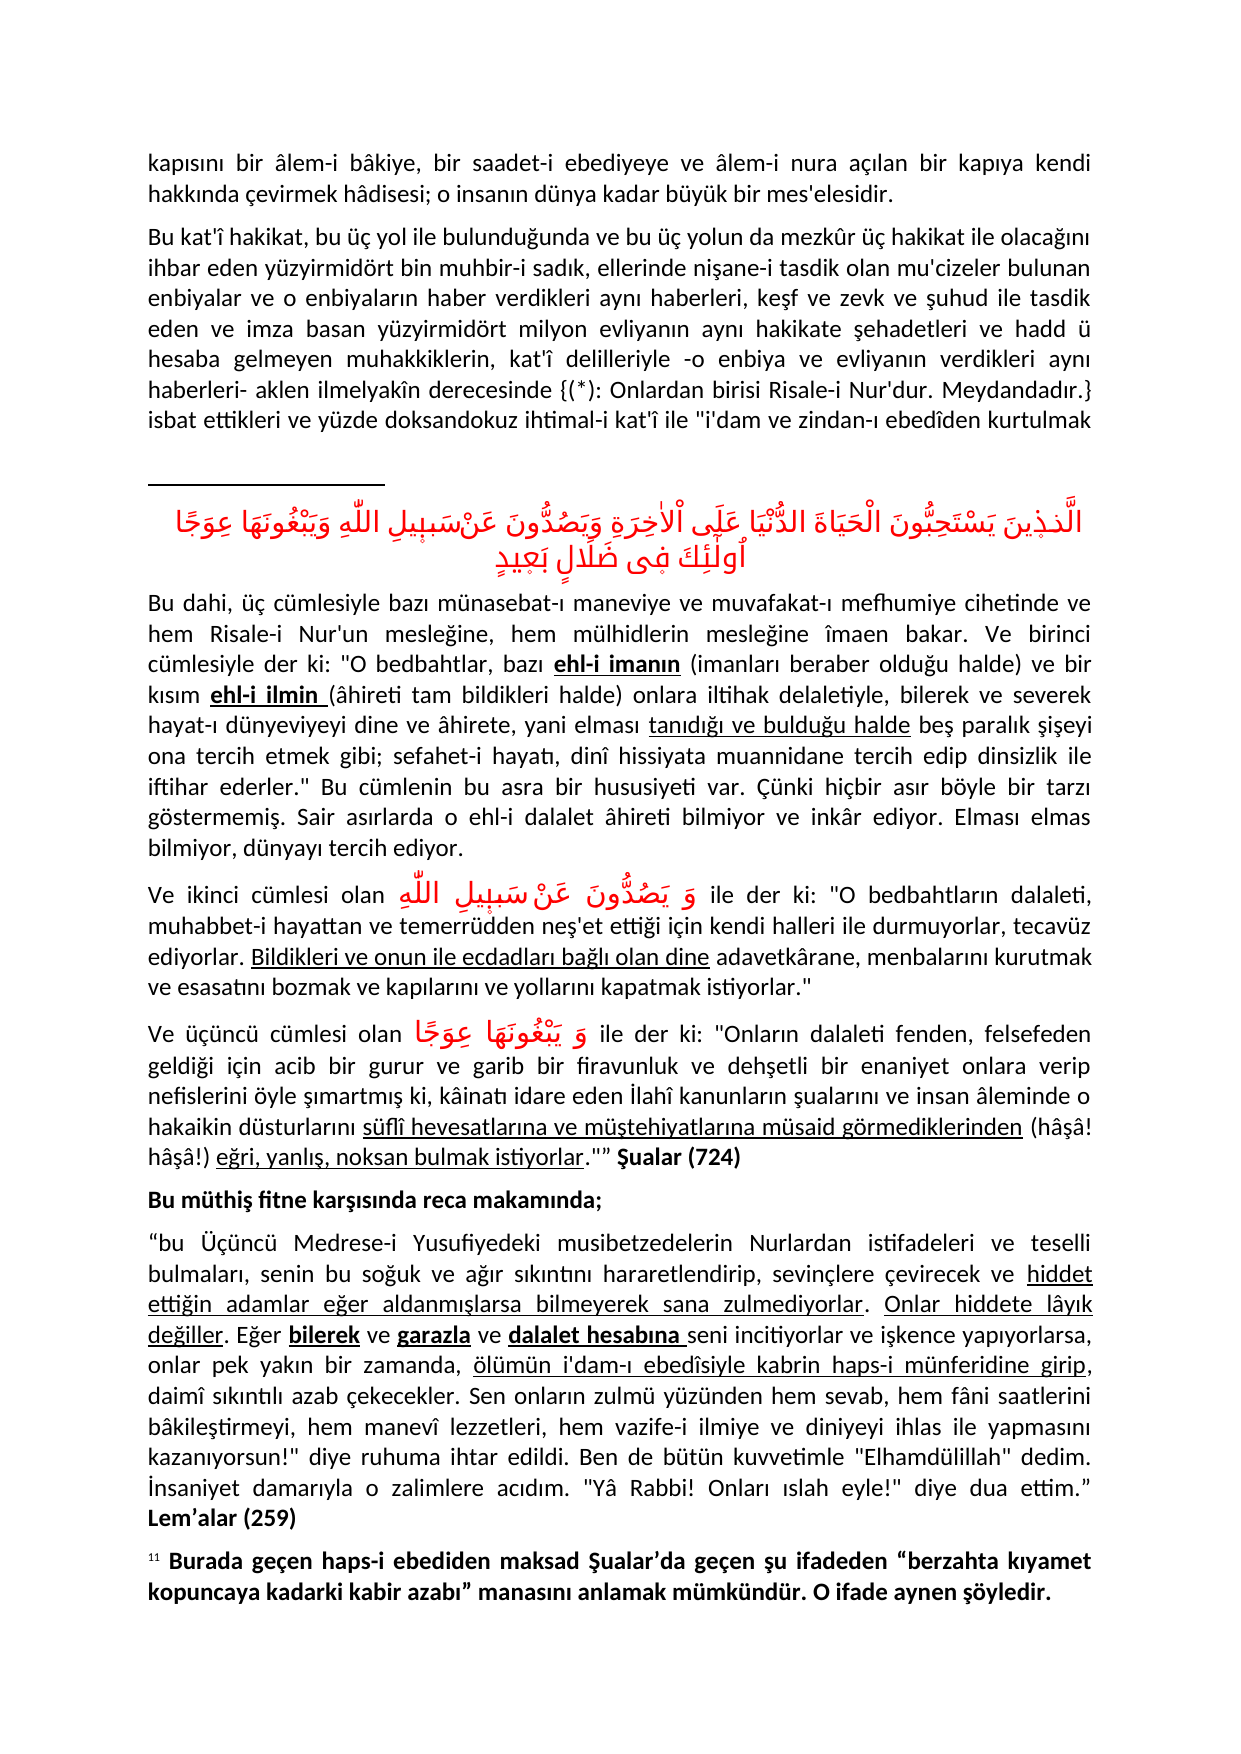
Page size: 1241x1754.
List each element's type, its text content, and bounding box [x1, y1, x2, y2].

text Bu kat'î hakikat, bu üç yol ile bulunduğunda ve bu üç yolun da mezkûr üç hakikat ile olacağını ihbar eden yüzyirmidört bin muhbir-i sadık, ellerinde nişane-i tasdik olan mu'cizeler bulunan enbiyalar ve o enbiyaların haber verdikleri aynı haberleri, keşf ve zevk ve şuhud ile tasdik eden ve imza basan yüzyirmidört milyon evliyanın aynı hakikate şehadetleri ve hadd ü hesaba gelmeyen muhakkiklerin, kat'î delilleriyle -o enbiya ve evliyanın verdikleri aynı haberleri- aklen ilmelyakîn derecesinde {(*): Onlardan birisi Risale-i Nur'dur. Meydandadır.} isbat ettikleri ve yüzde doksandokuz ihtimal-i kat'î ile "i'dam ve zindan-ı ebedîden kurtulmak ve o yolu saadet-i ebediyeye çevirmek, yalnız iman ve itaat iledir." diye ittifaken haber veriyorlar. [148, 221, 1093, 435]
text Madem ecel gizlidir; her vakit ölüm, başını kesmek için gelebiliyor ve genç ihtiyar farkı yoktur. Elbette daima gözü önünde öyle büyük dehşetli bir mes'ele karşısında bîçare insan; o i'dam-ı ebedî, o dipsiz, nihayetsiz haps-i münferidden kurtulmak çaresini aramak ve kabir kapısını bir âlem-i bâkiye, bir saadet-i ebediyeye ve âlem-i nura açılan bir kapıya kendi hakkında çevirmek hâdisesi; o insanın dünya kadar büyük bir mes'elesidir. [148, 148, 1093, 209]
